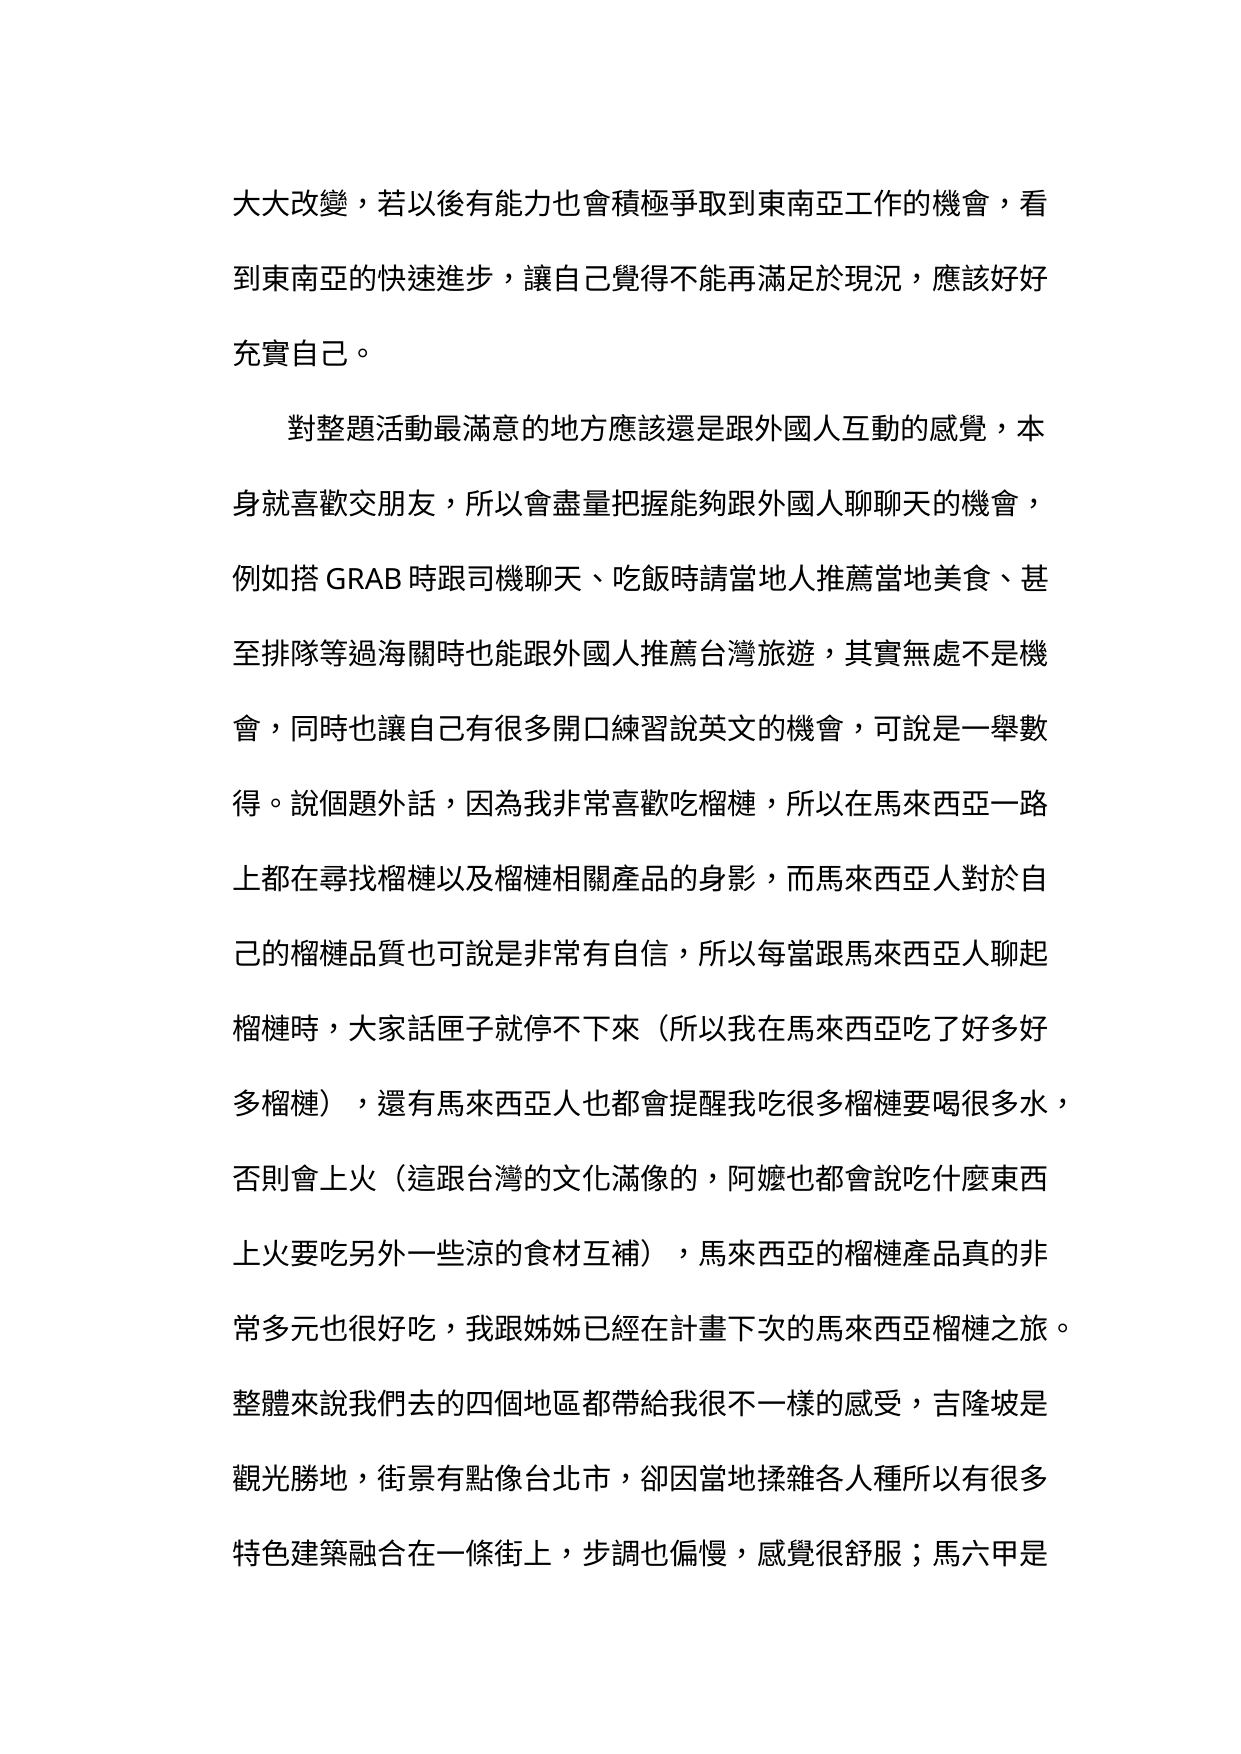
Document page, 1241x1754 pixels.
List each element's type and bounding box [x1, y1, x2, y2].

text [232, 164, 1053, 389]
text [232, 389, 1053, 1589]
